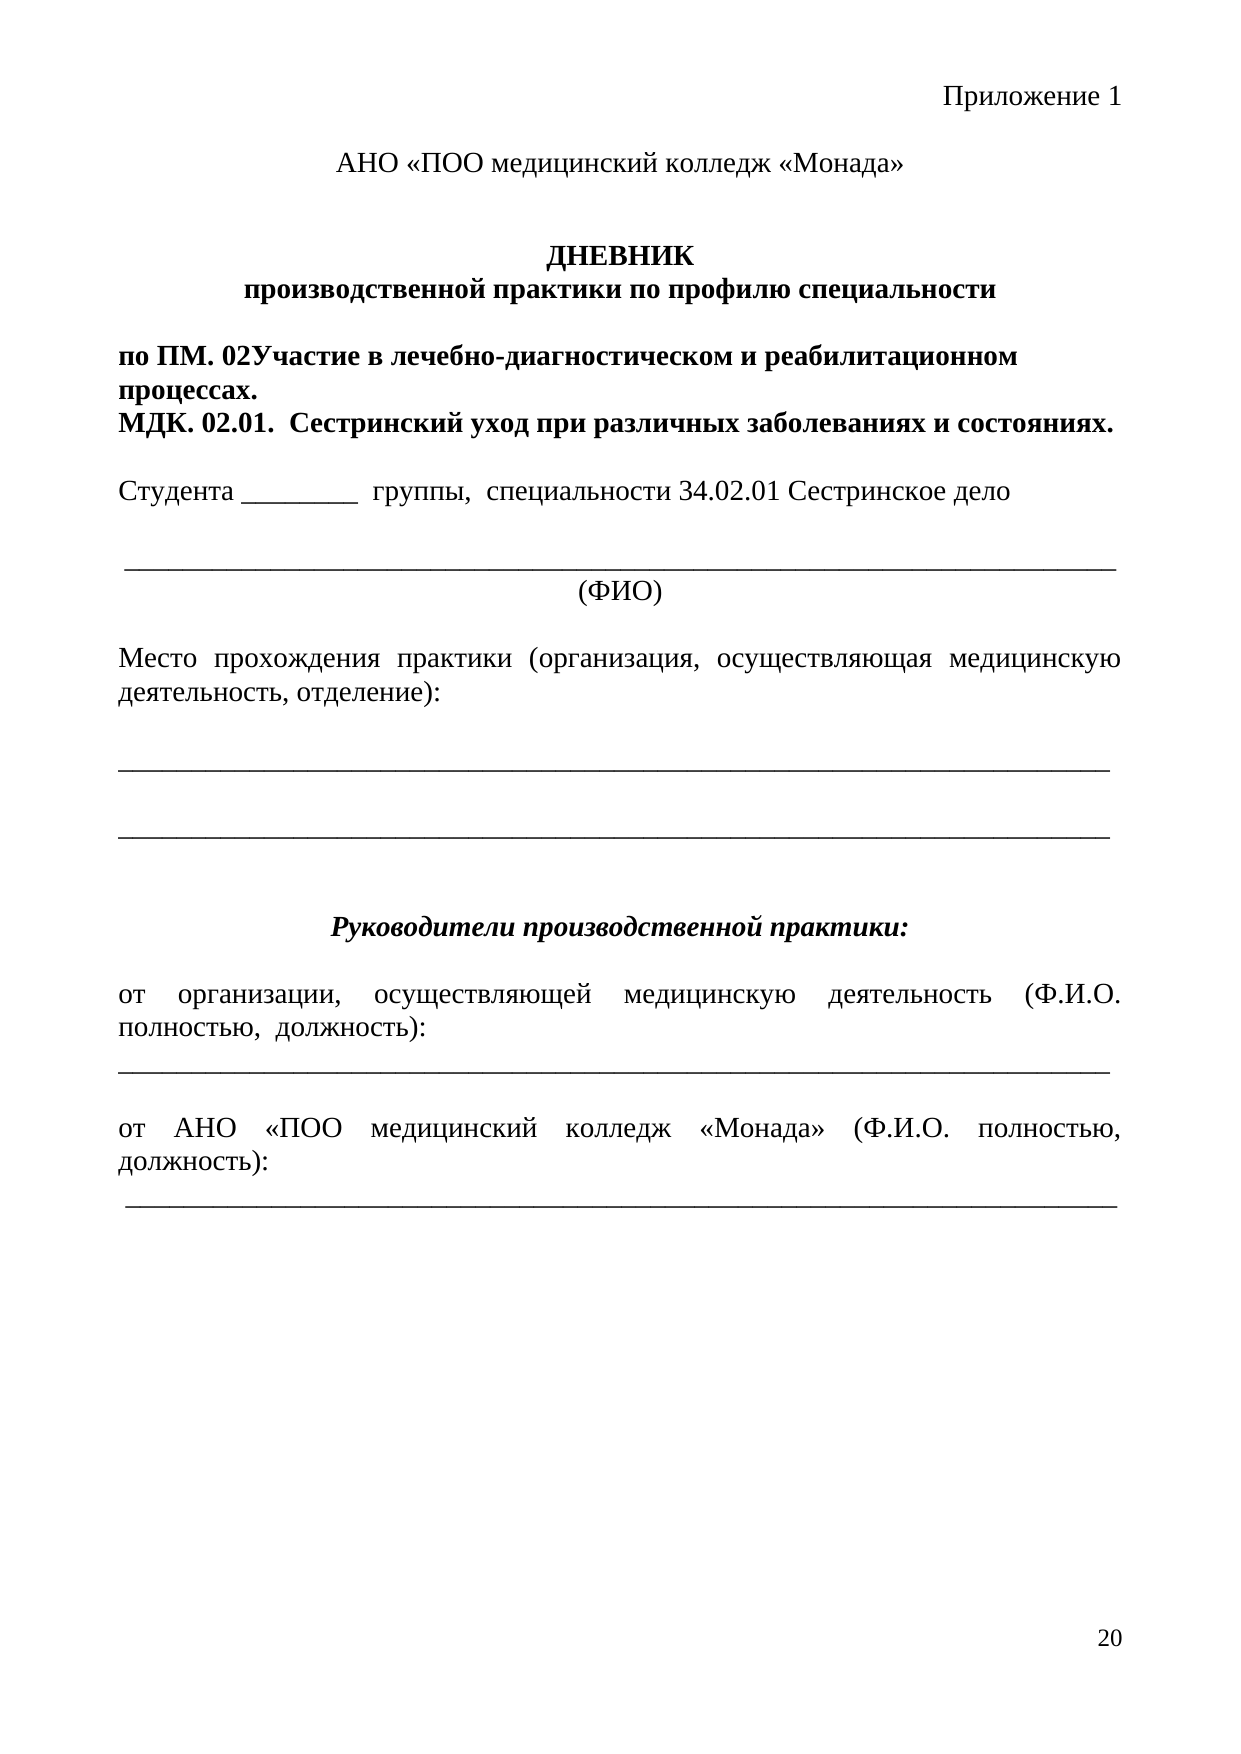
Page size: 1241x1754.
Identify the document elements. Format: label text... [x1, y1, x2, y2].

text производственной практики по профилю специальности [118, 271, 1122, 305]
text (ФИО) [118, 573, 1122, 607]
text АНО «ПОО медицинский колледж «Монада» [118, 145, 1122, 178]
text Место прохождения практики (организация, осуществляющая медицинскую деятельность, отделение): [118, 640, 1122, 707]
text от АНО «ПОО медицинский колледж «Монада» (Ф.И.О. полностью, должность): [118, 1110, 1122, 1177]
text Руководители производственной практики: [118, 909, 1122, 942]
text ____________________________________________________________________ [118, 540, 1122, 573]
text по ПМ. 02Участие в лечебно-диагностическом и реабилитационном процессах. [118, 338, 1122, 406]
text от организации, осуществляющей медицинскую деятельность (Ф.И.О. полностью, должность): [118, 976, 1122, 1043]
text Приложение 1 [118, 78, 1122, 111]
text ДНЕВНИК [118, 238, 1122, 271]
text ____________________________________________________________________ [118, 1043, 1122, 1076]
text Студента ________ группы, специальности 34.02.01 Сестринское дело [118, 473, 1122, 506]
text МДК. 02.01. Сестринский уход при различных заболеваниях и состояниях. [118, 406, 1122, 439]
text ____________________________________________________________________ [118, 741, 1122, 774]
text ____________________________________________________________________ [118, 808, 1122, 842]
text ____________________________________________________________________ [118, 1177, 1122, 1211]
